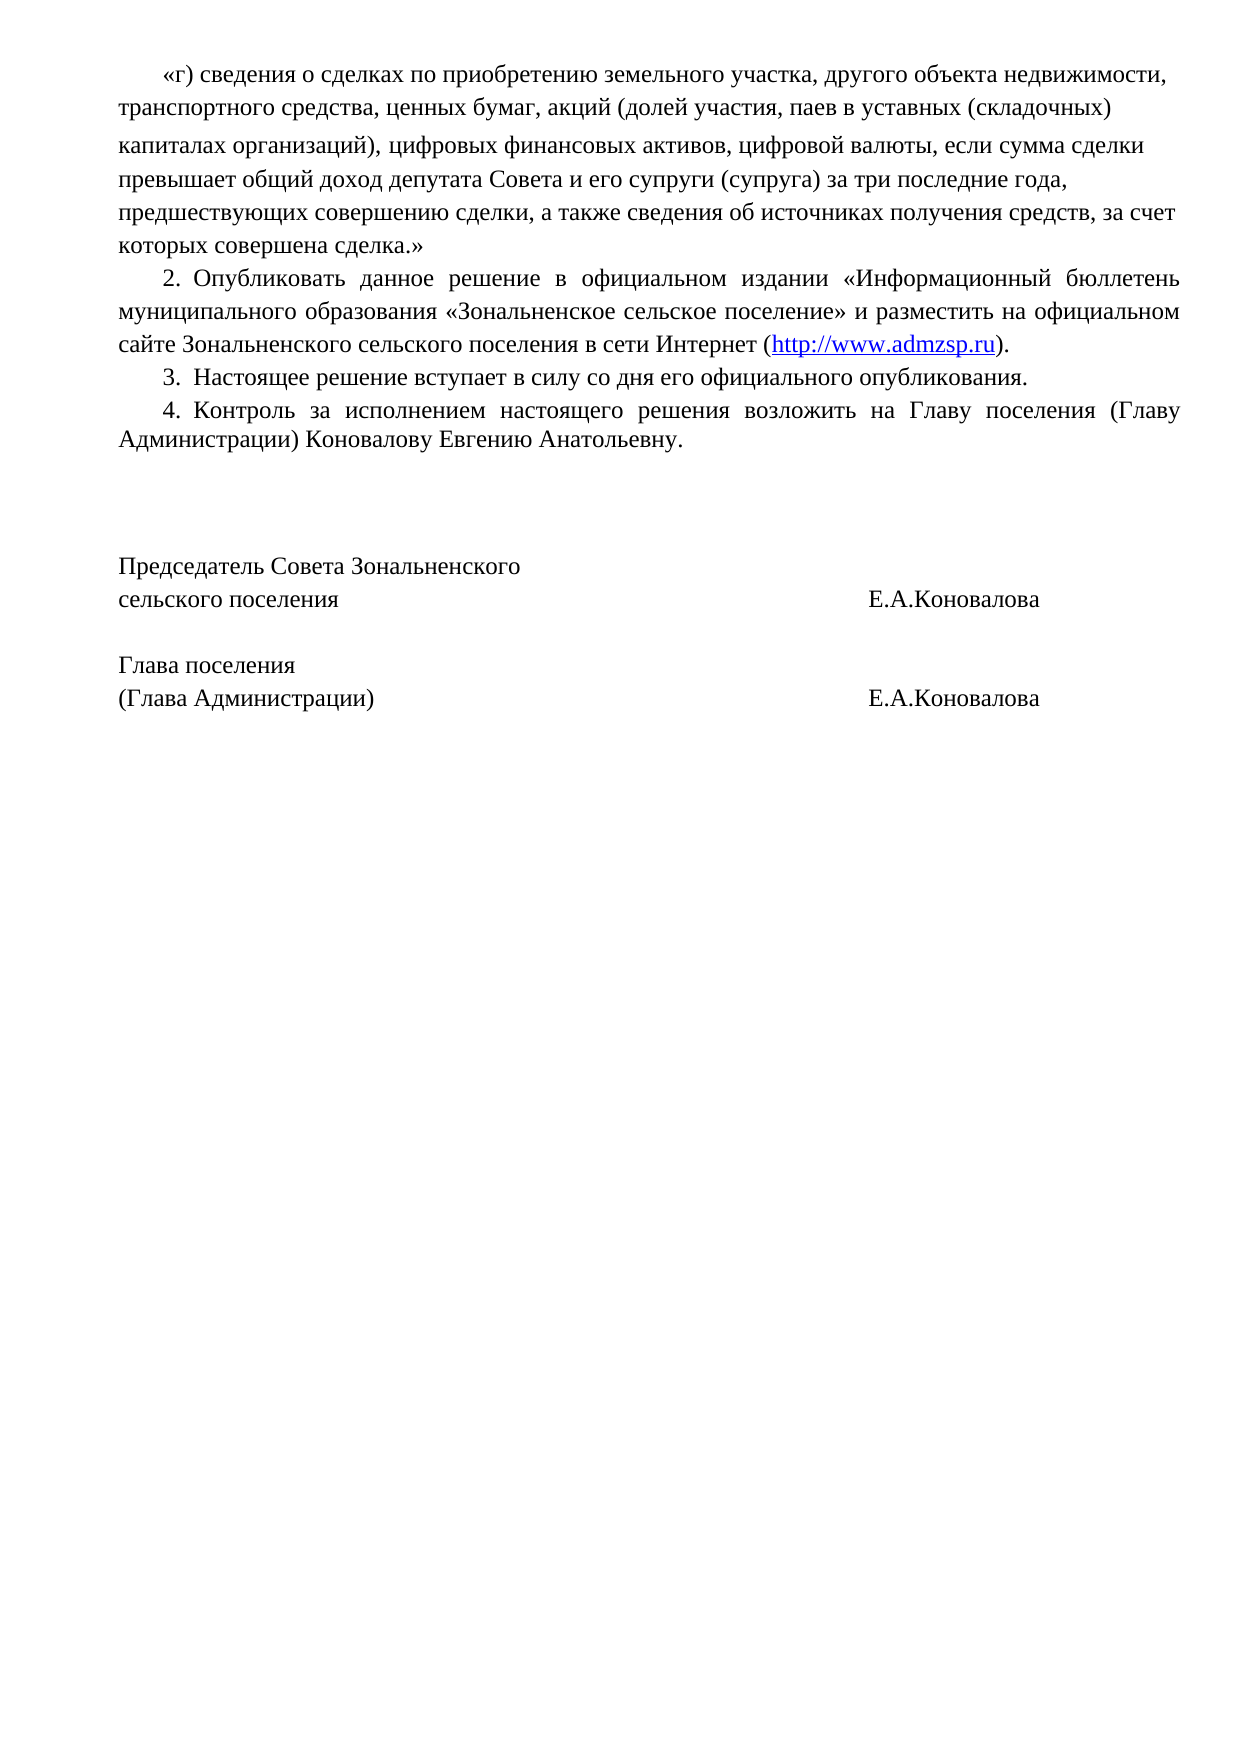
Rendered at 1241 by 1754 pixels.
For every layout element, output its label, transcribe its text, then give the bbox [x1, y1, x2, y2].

text сельского поселения Е.А.Коновалова [118, 584, 1181, 613]
list Настоящее решение вступает в силу со дня его официального опубликования. [118, 362, 1181, 391]
text «г) сведения о сделках по приобретению земельного участка, другого объекта недвижимости, транспортного средства, ценных бумаг, акций (долей участия, паев в уставных (складочных) капиталах организаций), цифровых финансовых активов, цифровой валюты, если сумма сделки превышает общий доход депутата Совета и его супруги (супруга) за три последние года, предшествующих совершению сделки, а также сведения об источниках получения средств, за счет которых совершена сделка.» [118, 59, 1181, 258]
text Глава поселения [118, 651, 1181, 679]
list Контроль за исполнением настоящего решения возложить на Главу поселения (Главу Администрации) Коновалову Евгению Анатольевну. [118, 395, 1181, 452]
text Председатель Совета Зональненского [118, 551, 1181, 580]
list Опубликовать данное решение в официальном издании «Информационный бюллетень муниципального образования «Зональненское сельское поселение» и разместить на официальном сайте Зональненского сельского поселения в сети Интернет (http://www.admzsp.ru). [118, 263, 1181, 358]
text (Глава Администрации) Е.А.Коновалова [118, 683, 1181, 712]
